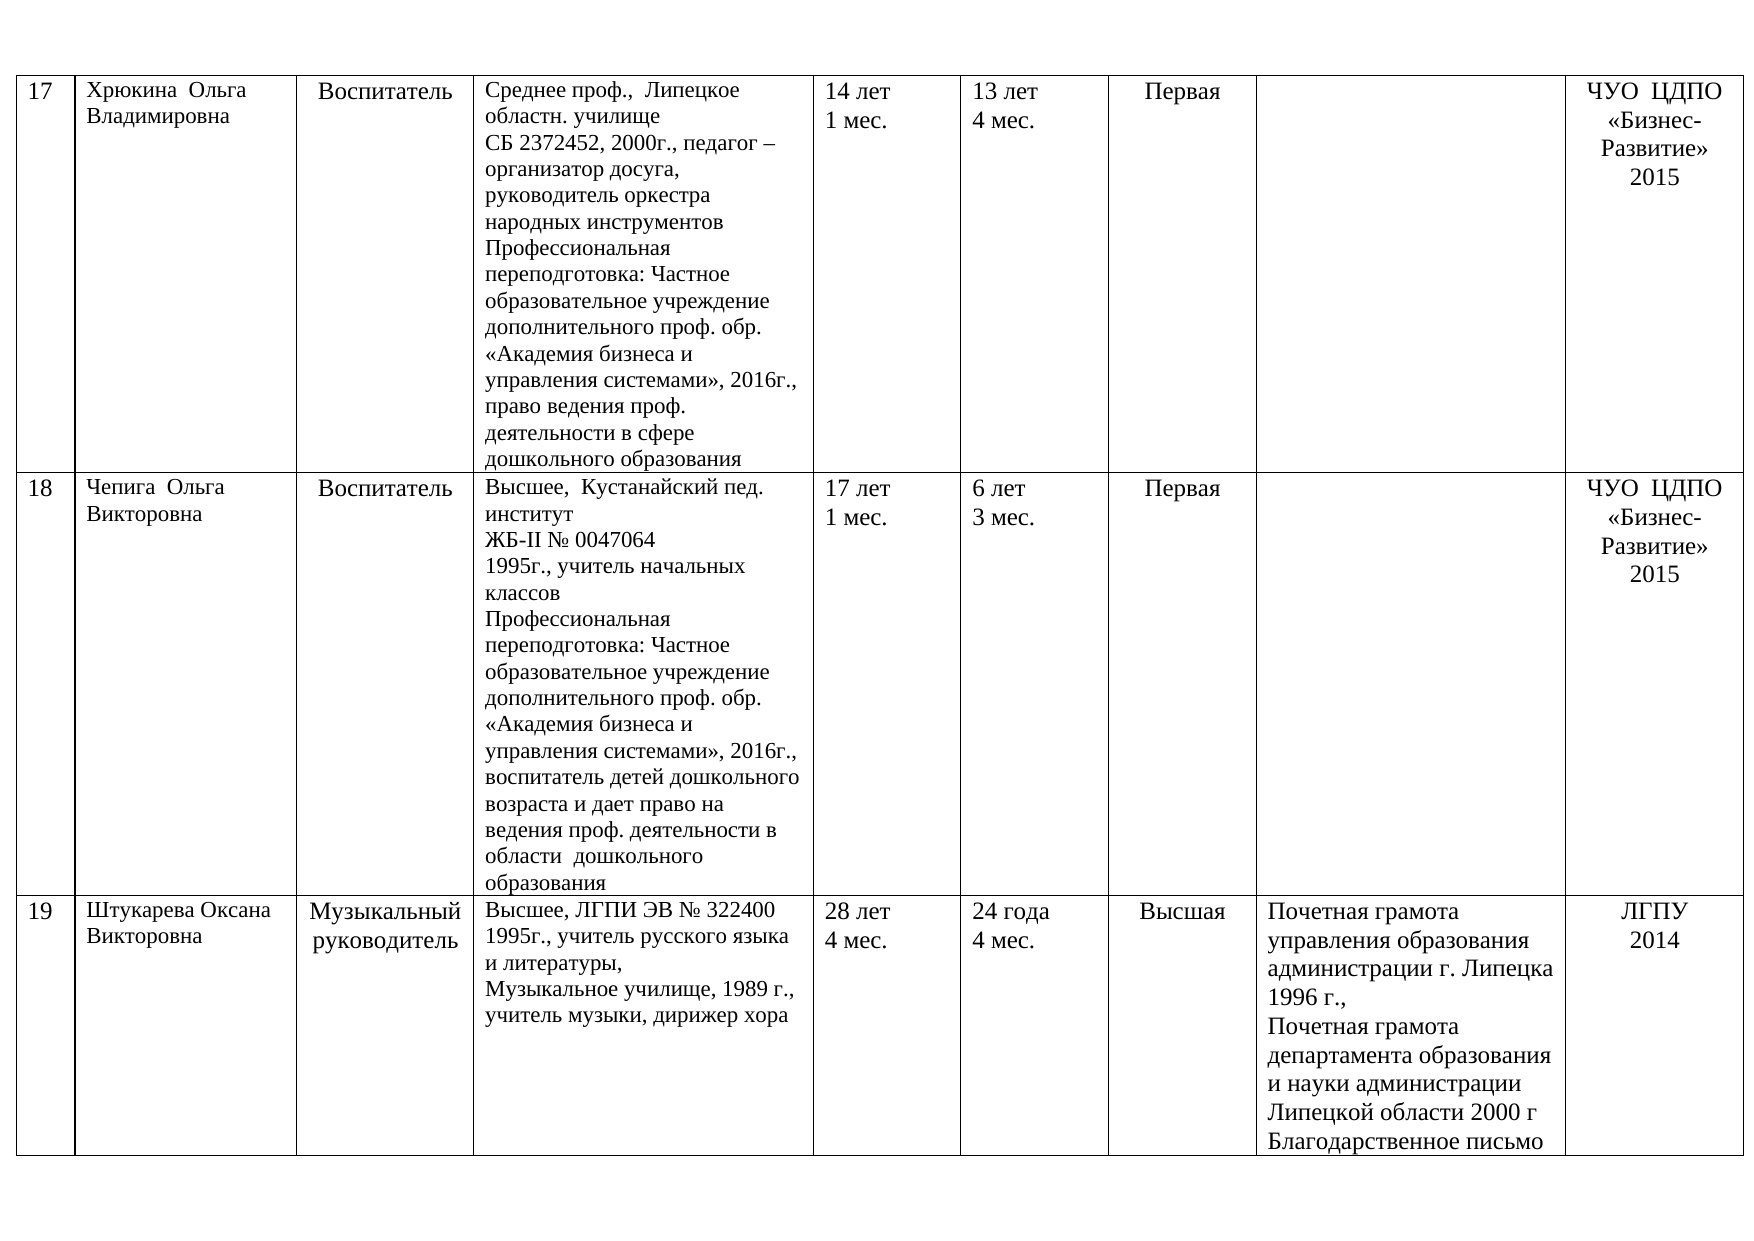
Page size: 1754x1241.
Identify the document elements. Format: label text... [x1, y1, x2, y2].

table_cell Воспитатель [297, 76, 473, 472]
table_cell Хрюкина Ольга Владимировна [76, 76, 296, 472]
table_cell 19 [17, 896, 74, 1155]
table_cell 17 [17, 76, 74, 472]
table_cell Среднее проф., Липецкое областн. училище СБ 2372452, 2000г., педагог –организатор досуга, руководитель оркестра народных инструментов Профессиональная переподготовка: Частное образовательное учреждение дополнительного проф. обр. «Академия бизнеса и управления системами», 2016г., право ведения проф. деятельности в сфере дошкольного образования [474, 76, 813, 472]
table_cell Высшая [1109, 896, 1256, 1155]
table_cell 17 лет 1 мес. [814, 473, 960, 895]
table_cell 6 лет 3 мес. [961, 473, 1108, 895]
table_cell 13 лет 4 мес. [961, 76, 1108, 472]
table_cell Воспитатель [297, 473, 473, 895]
table_cell Чепига Ольга Викторовна [76, 473, 296, 895]
table_cell Первая [1109, 76, 1256, 472]
table_cell ЧУО ЦДПО «Бизнес-Развитие» 2015 [1566, 473, 1743, 895]
table_cell 14 лет 1 мес. [814, 76, 960, 472]
table_cell Высшее, Кустанайский пед. институт ЖБ-II № 0047064 1995г., учитель начальных классов Профессиональная переподготовка: Частное образовательное учреждение дополнительного проф. обр. «Академия бизнеса и управления системами», 2016г., воспитатель детей дошкольного возраста и дает право на ведения проф. деятельности в области дошкольного образования [474, 473, 813, 895]
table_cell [474, 896, 813, 1155]
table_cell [297, 896, 473, 1155]
table_cell ЧУО ЦДПО «Бизнес-Развитие» 2015 [1566, 76, 1743, 472]
table_cell 28 лет 4 мес. [814, 896, 960, 1155]
table_cell [1257, 473, 1565, 895]
table_cell 18 [17, 473, 74, 895]
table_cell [76, 896, 296, 1155]
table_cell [1257, 896, 1565, 1155]
table_cell ЛГПУ 2014 [1566, 896, 1743, 1155]
table_cell 24 года 4 мес. [961, 896, 1108, 1155]
table_cell [1257, 76, 1565, 472]
table_cell Первая [1109, 473, 1256, 895]
